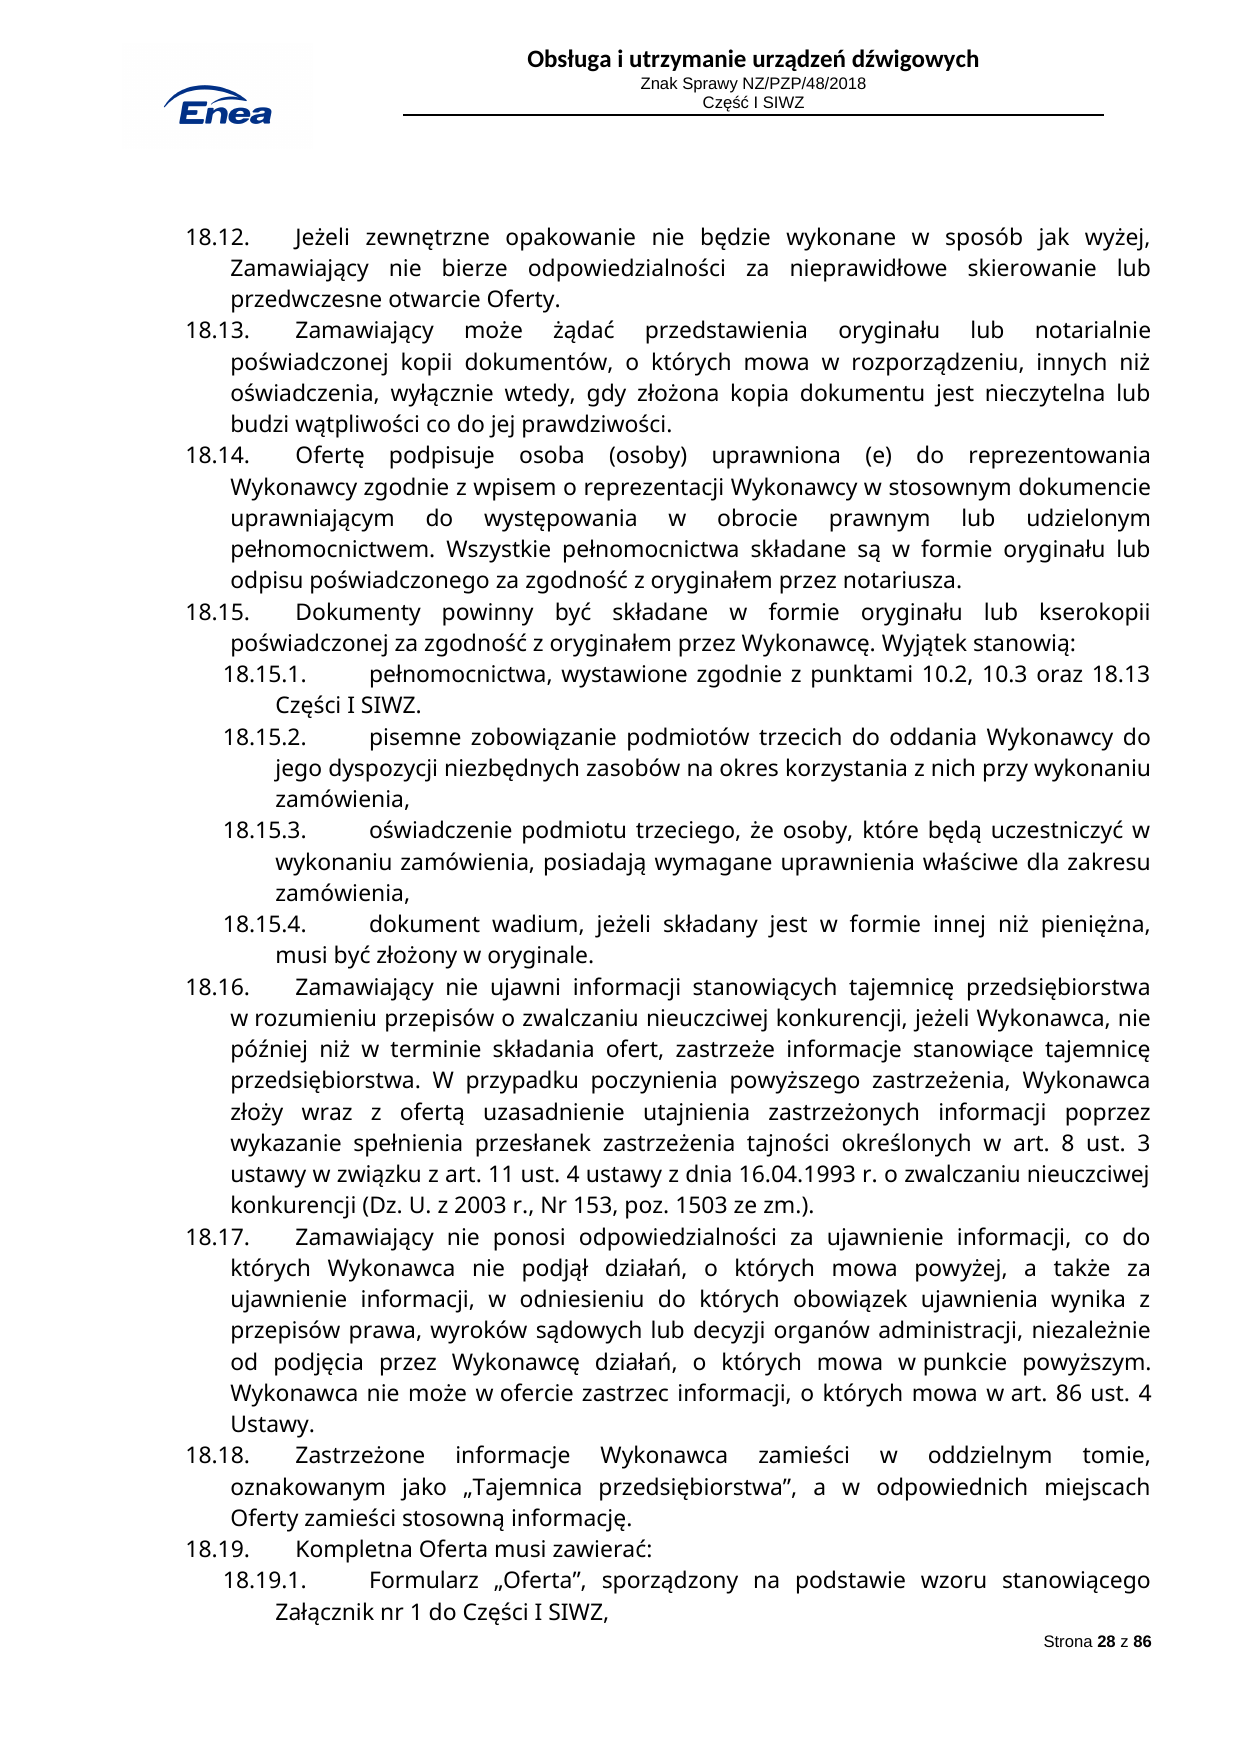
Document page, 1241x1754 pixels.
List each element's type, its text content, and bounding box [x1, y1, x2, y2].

list Ofertę podpisuje osoba (osoby) uprawniona (e) do reprezentowania Wykonawcy zgodnie z wpisem o reprezentacji Wykonawcy w stosownym dokumencie uprawniającym do występowania w obrocie prawnym lub udzielonym pełnomocnictwem. Wszystkie pełnomocnictwa składane są w formie oryginału lub odpisu poświadczonego za zgodność z oryginałem przez notariusza. [185, 439, 1152, 596]
list Zamawiający może żądać przedstawienia oryginału lub notarialnie poświadczonej kopii dokumentów, o których mowa w rozporządzeniu, innych niż oświadczenia, wyłącznie wtedy, gdy złożona kopia dokumentu jest nieczytelna lub budzi wątpliwości co do jej prawdziwości. [185, 314, 1152, 439]
list Kompletna Oferta musi zawierać: [185, 1533, 1152, 1564]
list Zastrzeżone informacje Wykonawca zamieści w oddzielnym tomie, oznakowanym jako „Tajemnica przedsiębiorstwa”, a w odpowiednich miejscach Oferty zamieści stosowną informację. [185, 1439, 1152, 1533]
list Jeżeli zewnętrzne opakowanie nie będzie wykonane w sposób jak wyżej, Zamawiający nie bierze odpowiedzialności za nieprawidłowe skierowanie lub przedwczesne otwarcie Oferty. [185, 221, 1152, 314]
list pisemne zobowiązanie podmiotów trzecich do oddania Wykonawcy do jego dyspozycji niezbędnych zasobów na okres korzystania z nich przy wykonaniu zamówienia, [223, 721, 1152, 814]
list Zamawiający nie ujawni informacji stanowiących tajemnicę przedsiębiorstwa w rozumieniu przepisów o zwalczaniu nieuczciwej konkurencji, jeżeli Wykonawca, nie później niż w terminie składania ofert, zastrzeże informacje stanowiące tajemnicę przedsiębiorstwa. W przypadku poczynienia powyższego zastrzeżenia, Wykonawca złoży wraz z ofertą uzasadnienie utajnienia zastrzeżonych informacji poprzez wykazanie spełnienia przesłanek zastrzeżenia tajności określonych w art. 8 ust. 3 ustawy w związku z art. 11 ust. 4 ustawy z dnia 16.04.1993 r. o zwalczaniu nieuczciwej konkurencji (Dz. U. z 2003 r., Nr 153, poz. 1503 ze zm.). [185, 971, 1152, 1221]
list dokument wadium, jeżeli składany jest w formie innej niż pieniężna, musi być złożony w oryginale. [223, 908, 1152, 971]
list Zamawiający nie ponosi odpowiedzialności za ujawnienie informacji, co do których Wykonawca nie podjął działań, o których mowa powyżej, a także za ujawnienie informacji, w odniesieniu do których obowiązek ujawnienia wynika z przepisów prawa, wyroków sądowych lub decyzji organów administracji, niezależnie od podjęcia przez Wykonawcę działań, o których mowa w punkcie powyższym. Wykonawca nie może w ofercie zastrzec informacji, o których mowa w art. 86 ust. 4 Ustawy. [185, 1221, 1152, 1439]
list Formularz „Oferta”, sporządzony na podstawie wzoru stanowiącego Załącznik nr 1 do Części I SIWZ, [223, 1564, 1152, 1627]
list pełnomocnictwa, wystawione zgodnie z punktami 10.2, 10.3 oraz 18.13 Części I SIWZ. [223, 658, 1152, 721]
list Dokumenty powinny być składane w formie oryginału lub kserokopii poświadczonej za zgodność z oryginałem przez Wykonawcę. Wyjątek stanowią: [185, 596, 1152, 658]
picture [122, 43, 314, 149]
list oświadczenie podmiotu trzeciego, że osoby, które będą uczestniczyć w wykonaniu zamówienia, posiadają wymagane uprawnienia właściwe dla zakresu zamówienia, [223, 814, 1152, 908]
